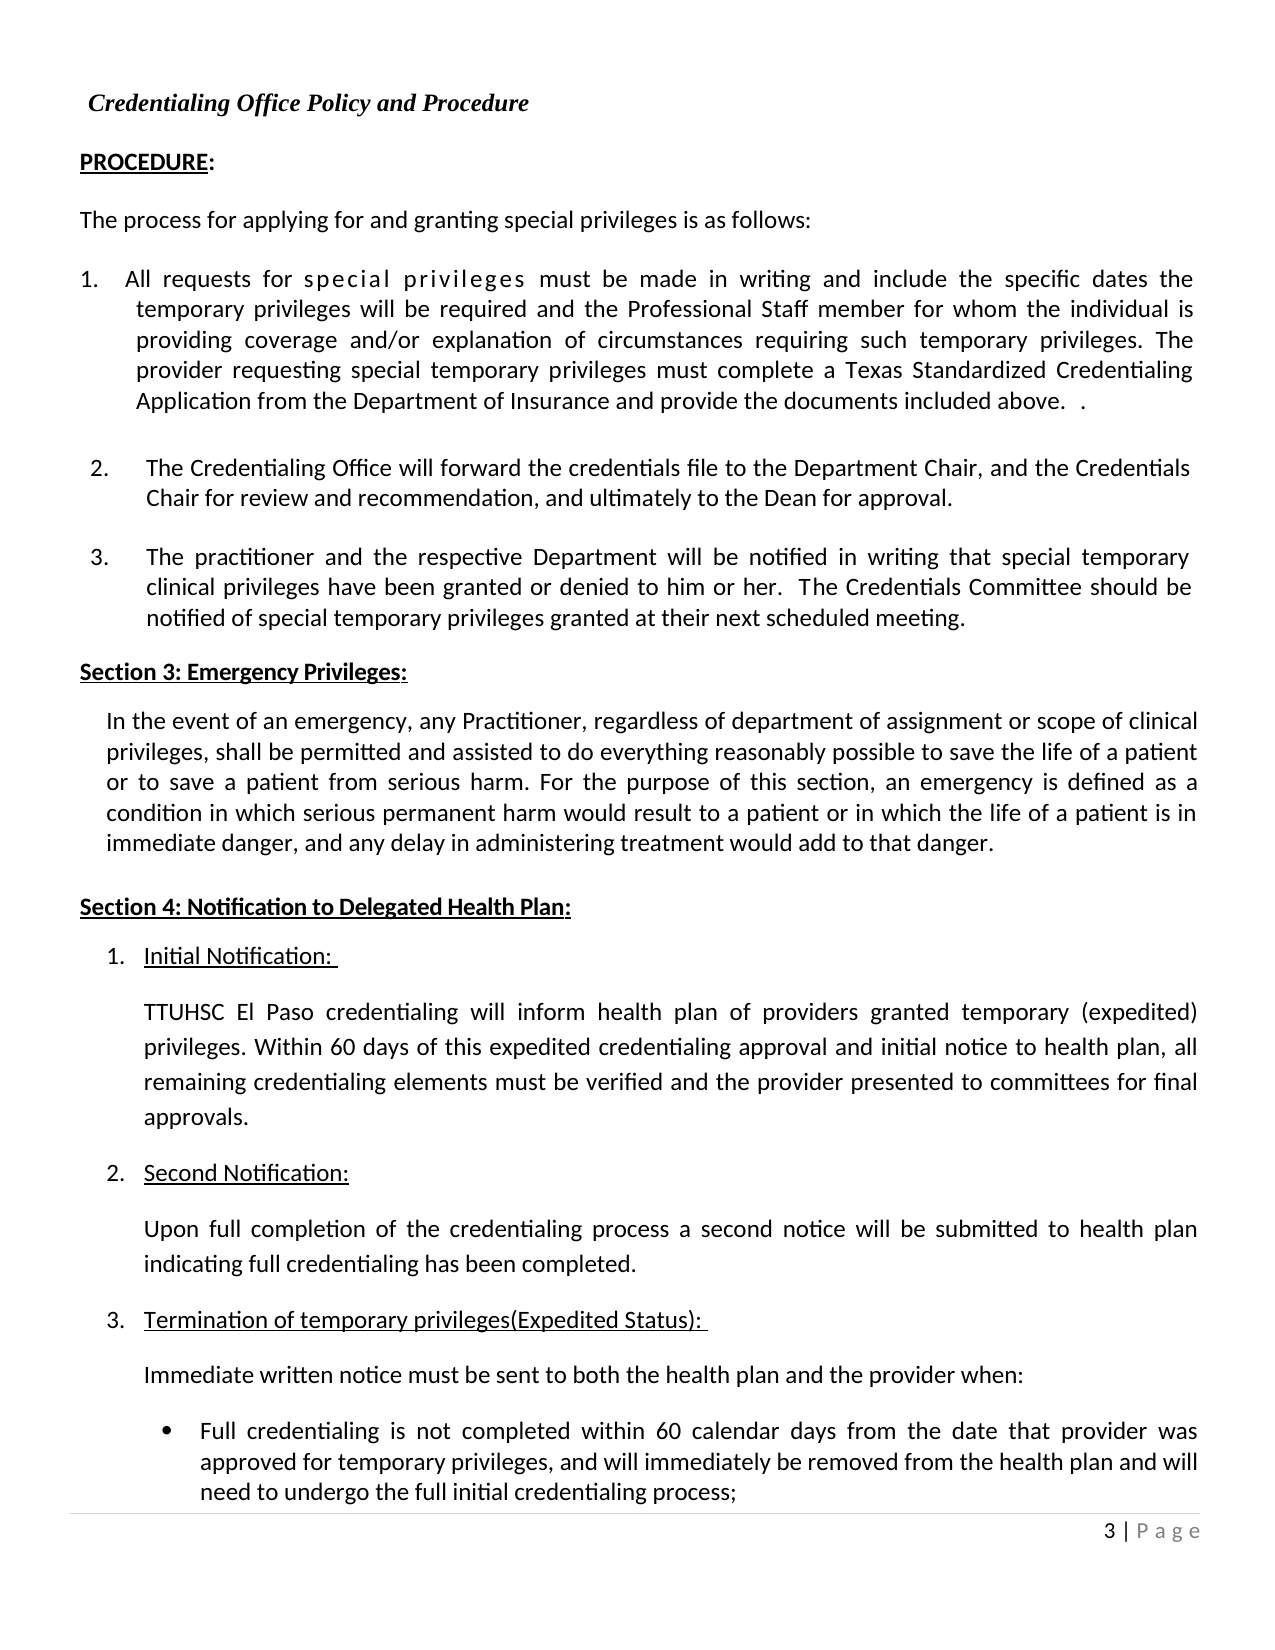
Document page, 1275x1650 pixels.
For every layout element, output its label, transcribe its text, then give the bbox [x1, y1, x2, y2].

text The process for applying for and granting special privileges is as follows: [79, 204, 1202, 234]
list Full credentialing is not completed within 60 calendar days from the date that provider was approved for temporary privileges, and will immediately be removed from the health plan and will need to undergo the full initial credentialing process; [162, 1416, 1200, 1507]
text 3. The practitioner and the respective Department will be notified in writing that special temporary clinical privileges have been granted or denied to him or her. The Credentials Committee should be notified of special temporary privileges granted at their next scheduled meeting. [90, 542, 1192, 632]
text 1. All requests for special privileges must be made in writing and include the specific dates the temporary privileges will be required and the Professional Staff member for whom the individual is providing coverage and/or explanation of circumstances requiring such temporary privileges. The provider requesting special temporary privileges must complete a Texas Standardized Credentialing Application from the Department of Insurance and provide the documents included above. . [79, 263, 1194, 416]
text 2. The Credentialing Office will forward the credentials file to the Department Chair, and the Credentials Chair for review and recommendation, and ultimately to the Dean for approval. [90, 452, 1192, 513]
text Section 3: Emergency Privileges: [79, 656, 1202, 684]
list Second Notification: [106, 1157, 1200, 1188]
text TTUHSC El Paso credentialing will inform health plan of providers granted temporary (expedited) privileges. Within 60 days of this expedited credentialing approval and initial notice to health plan, all remaining credentialing elements must be verified and the provider presented to committees for final approvals. [144, 996, 1200, 1132]
list Initial Notification: [106, 941, 1200, 971]
list Termination of temporary privileges(Expedited Status): [106, 1304, 1200, 1334]
text PROCEDURE: [79, 147, 1202, 175]
text Immediate written notice must be sent to both the health plan and the provider when: [144, 1360, 1200, 1390]
text In the event of an emergency, any Practitioner, regardless of department of assignment or scope of clinical privileges, shall be permitted and assisted to do everything reasonably possible to save the life of a patient or to save a patient from serious harm. For the purpose of this section, an emergency is defined as a condition in which serious permanent harm would result to a patient or in which the life of a patient is in immediate danger, and any delay in administering treatment would add to that danger. [106, 705, 1200, 858]
text Upon full completion of the credentialing process a second notice will be submitted to health plan indicating full credentialing has been completed. [144, 1213, 1200, 1278]
text Section 4: Notification to Delegated Health Plan: [79, 892, 1202, 920]
